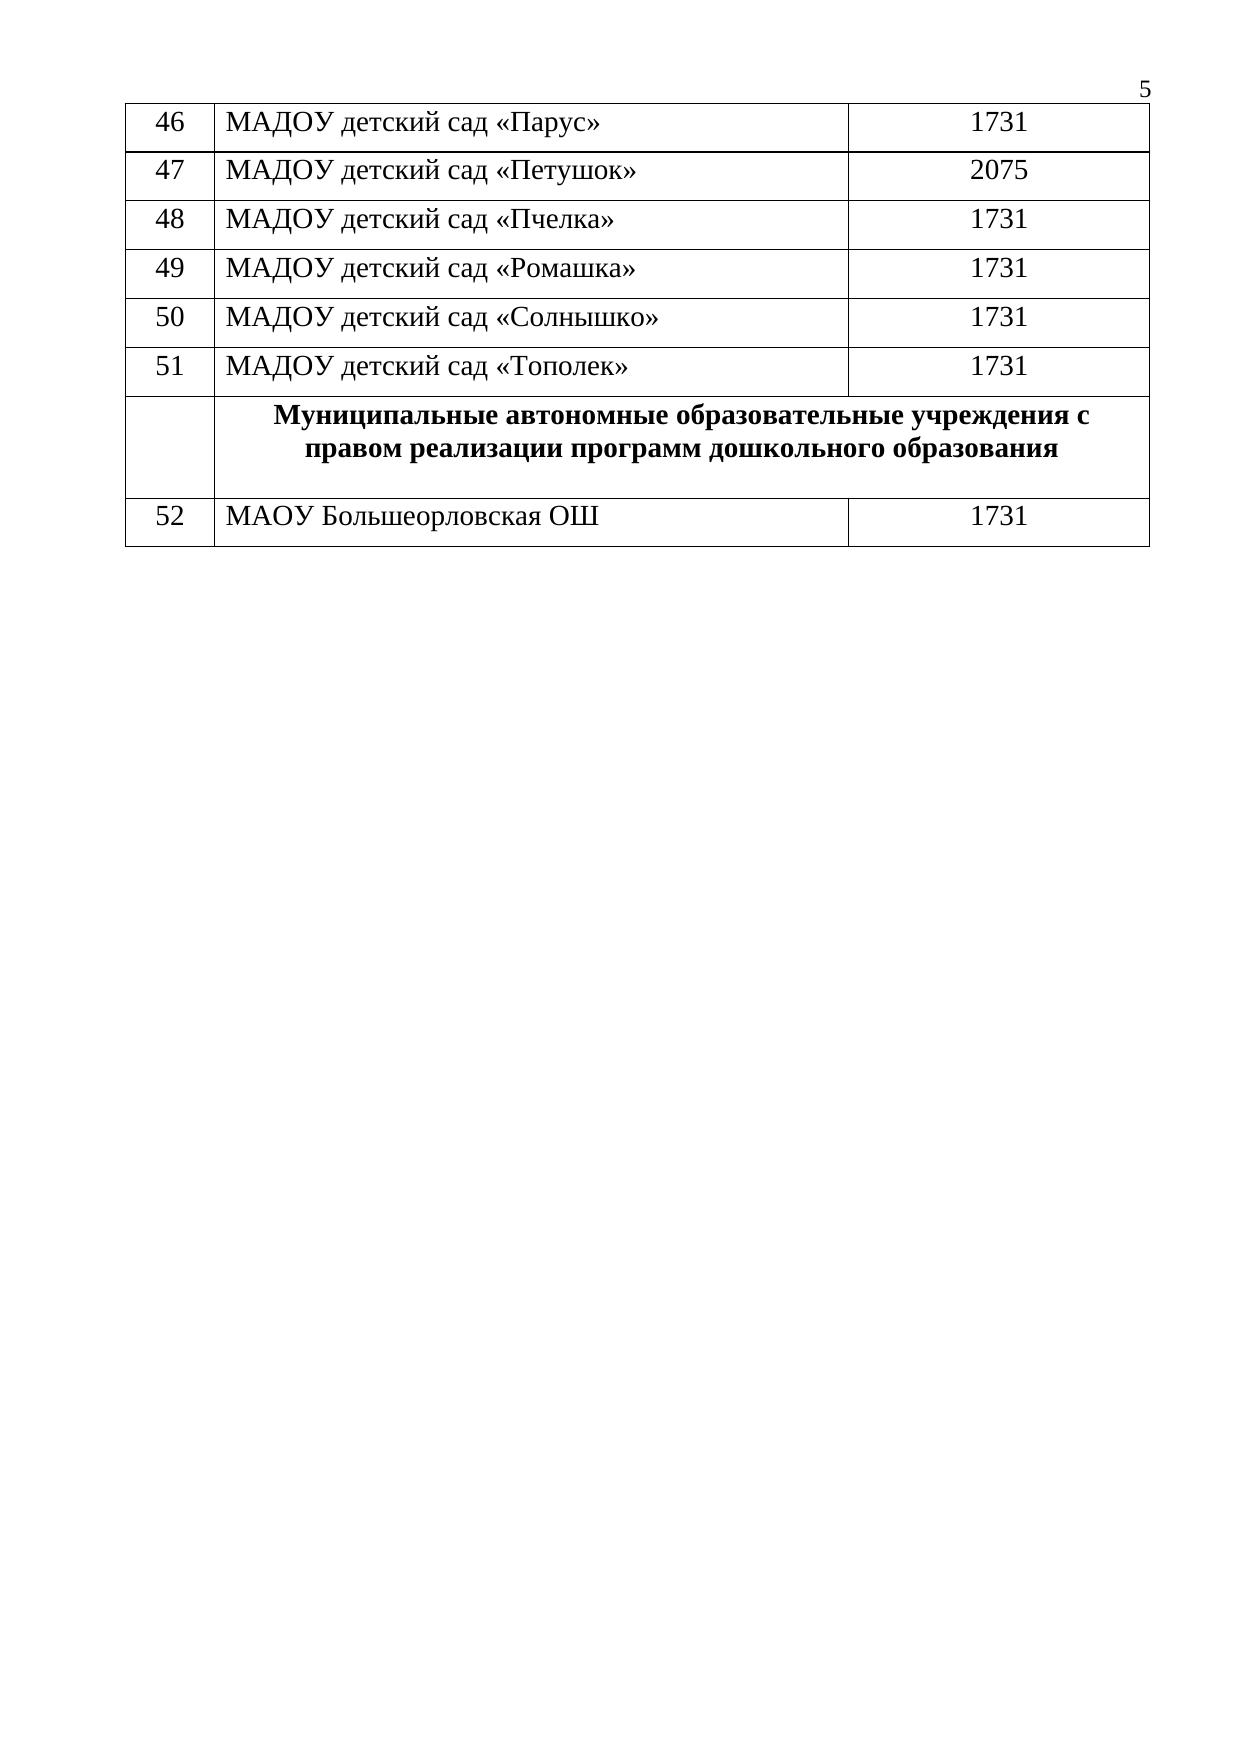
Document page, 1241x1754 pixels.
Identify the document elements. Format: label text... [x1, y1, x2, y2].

table_cell 49 [126, 250, 214, 298]
table_cell Муниципальные автономные образовательные учреждения с правом реализации программ дошкольного образования [215, 397, 1149, 497]
table_cell МАДОУ детский сад «Пчелка» [215, 201, 848, 249]
table_cell 1731 [849, 104, 1149, 151]
table_cell МАДОУ детский сад «Тополек» [215, 348, 848, 396]
table_cell 48 [126, 201, 214, 249]
table_cell 1731 [849, 299, 1149, 347]
table_cell 51 [126, 348, 214, 396]
table_cell 2075 [849, 153, 1149, 200]
table_cell 52 [126, 499, 214, 546]
table_cell МАДОУ детский сад «Ромашка» [215, 250, 848, 298]
table_cell МАДОУ детский сад «Парус» [215, 104, 848, 151]
table_cell [126, 397, 214, 497]
table_cell 1731 [849, 250, 1149, 298]
table_cell 46 [126, 104, 214, 151]
table_cell 47 [126, 153, 214, 200]
table_cell 1731 [849, 201, 1149, 249]
table_cell МАДОУ детский сад «Петушок» [215, 153, 848, 200]
table_cell МАОУ Большеорловская ОШ [215, 499, 848, 546]
table_cell 1731 [849, 348, 1149, 396]
table_cell МАДОУ детский сад «Солнышко» [215, 299, 848, 347]
table_cell 50 [126, 299, 214, 347]
table_cell 1731 [849, 499, 1149, 546]
